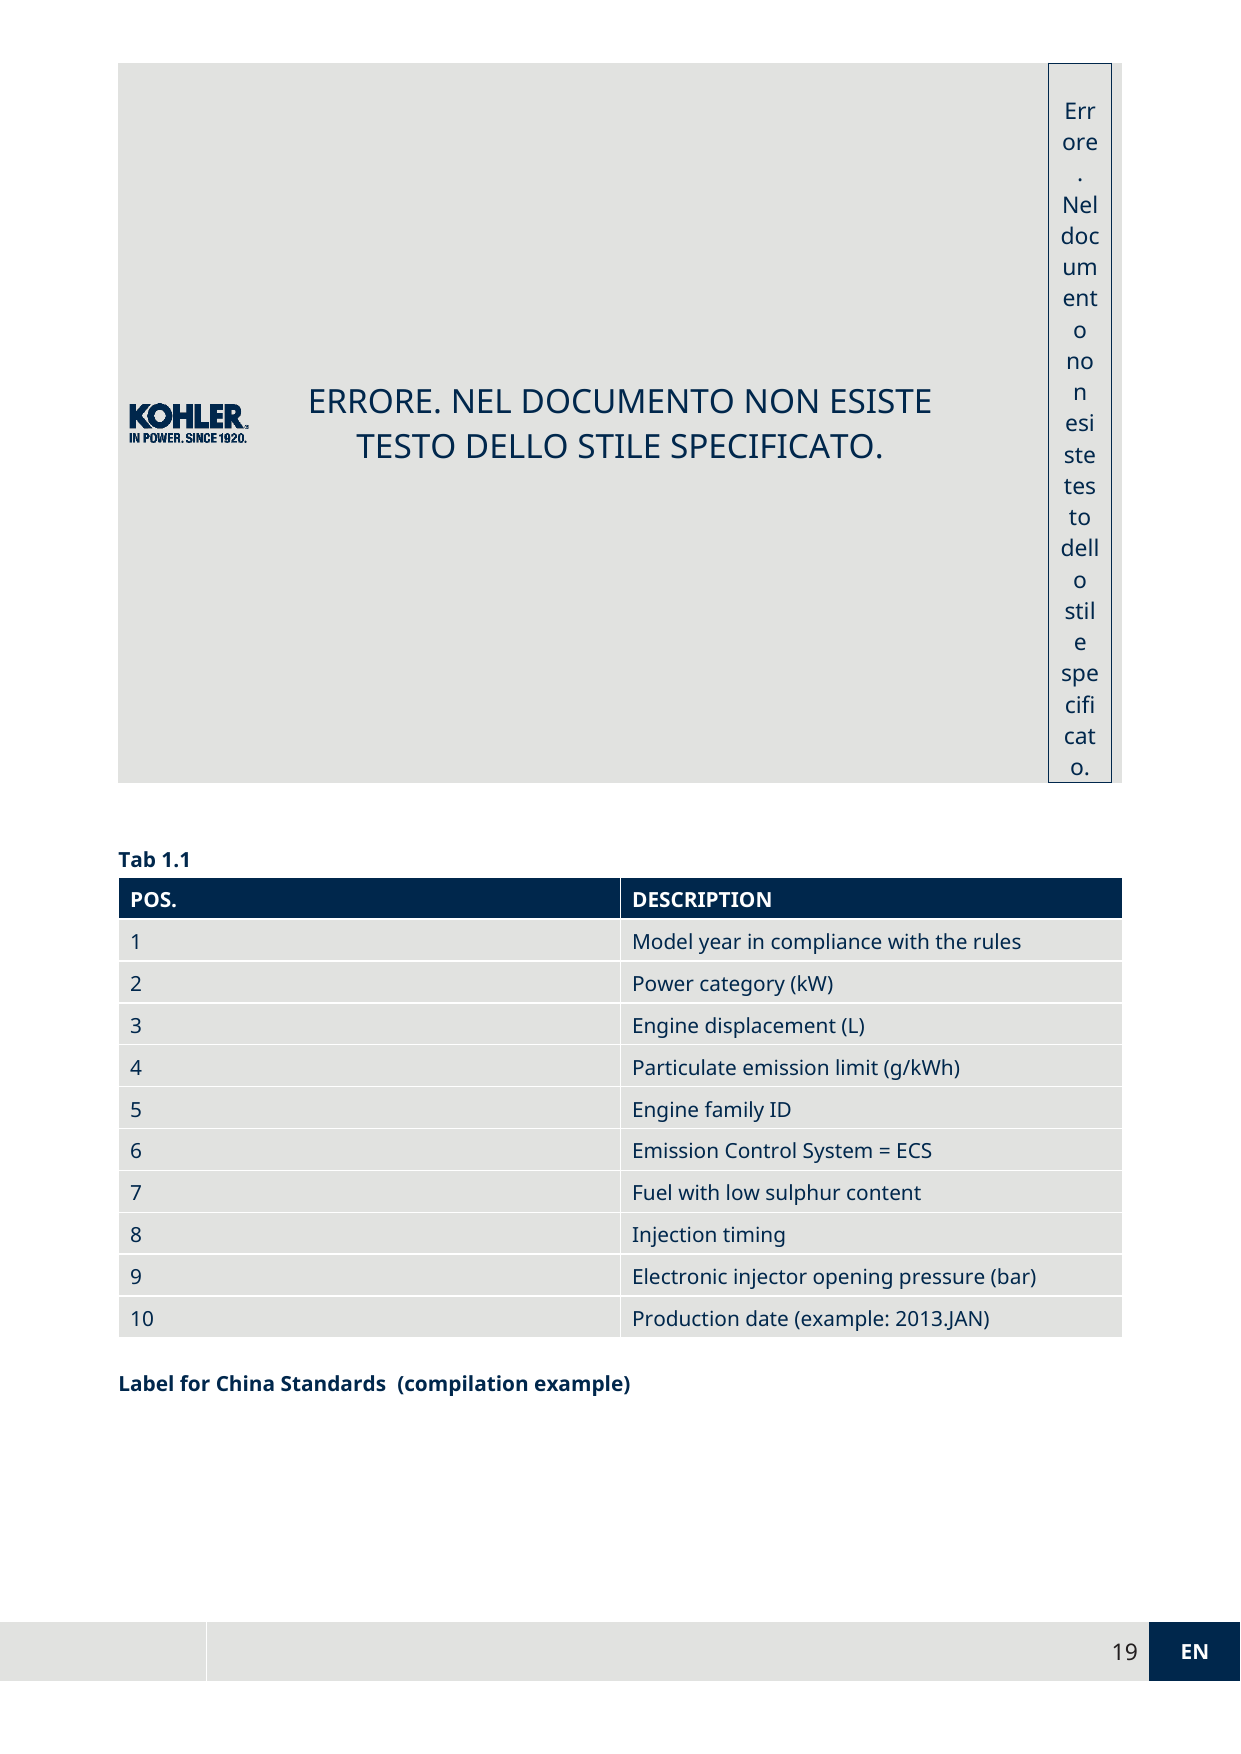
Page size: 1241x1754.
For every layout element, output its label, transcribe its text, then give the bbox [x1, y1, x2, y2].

table_cell 8 [119, 1213, 620, 1253]
text Tab 1.1 [118, 846, 1122, 874]
table_cell Electronic injector opening pressure (bar) [621, 1255, 1122, 1295]
table_cell Power category (kW) [621, 962, 1122, 1002]
table_cell 9 [119, 1255, 620, 1295]
table_cell Particulate emission limit (g/kWh) [621, 1045, 1122, 1086]
table_cell Model year in compliance with the rules [621, 920, 1122, 960]
table_cell 2 [119, 962, 620, 1002]
table_cell 7 [119, 1171, 620, 1212]
text Label for China Standards (compilation example) [118, 1369, 1122, 1398]
table_cell 3 [119, 1004, 620, 1044]
table_header POS. [119, 878, 620, 918]
picture [129, 403, 249, 443]
table_cell 6 [119, 1129, 620, 1170]
table_cell Production date (example: 2013.JAN) [621, 1297, 1122, 1337]
table_header DESCRIPTION [621, 878, 1122, 918]
table_cell 10 [119, 1297, 620, 1337]
table_cell 1 [119, 920, 620, 960]
table_cell Injection timing [621, 1213, 1122, 1253]
table_cell Emission Control System = ECS [621, 1129, 1122, 1170]
table_cell Engine family ID [621, 1087, 1122, 1128]
table_cell 4 [119, 1045, 620, 1086]
table_cell 5 [119, 1087, 620, 1128]
table_cell Fuel with low sulphur content [621, 1171, 1122, 1212]
table_cell Engine displacement (L) [621, 1004, 1122, 1044]
